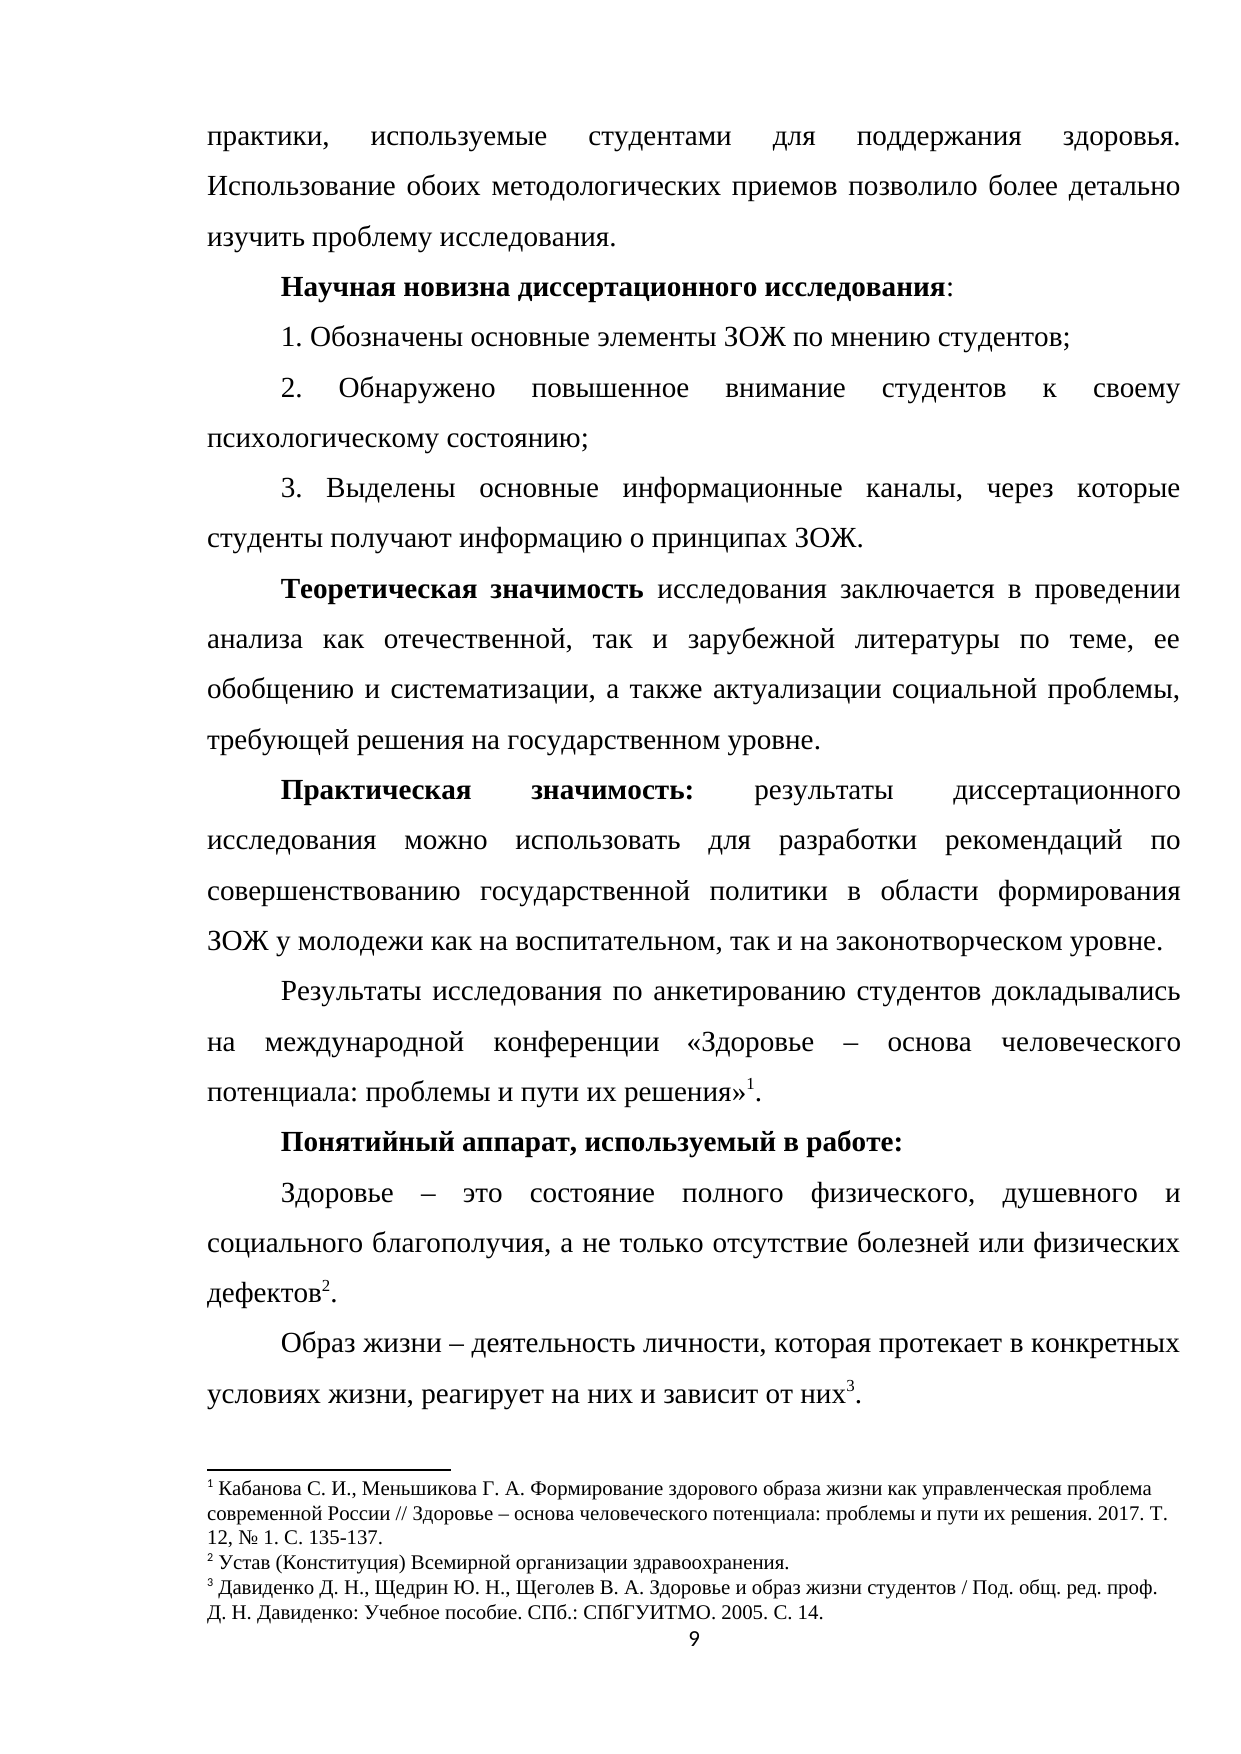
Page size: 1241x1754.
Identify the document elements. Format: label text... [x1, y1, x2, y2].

text Здоровье – это состояние полного физического, душевного и социального благополучия, а не только отсутствие болезней или физических дефектов. [207, 1175, 1181, 1309]
text Понятийный аппарат, используемый в работе: [207, 1124, 1181, 1158]
text Теоретическая значимость исследования заключается в проведении анализа как отечественной, так и зарубежной литературы по теме, ее обобщению и систематизации, а также актуализации социальной проблемы, требующей решения на государственном уровне. [207, 571, 1181, 755]
text 3. Выделены основные информационные каналы, через которые студенты получают информацию о принципах ЗОЖ. [207, 470, 1181, 554]
text Научная новизна диссертационного исследования: [207, 269, 1181, 303]
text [207, 118, 1181, 252]
text Образ жизни – деятельность личности, которая протекает в конкретных условиях жизни, реагирует на них и зависит от них. [207, 1326, 1181, 1409]
text 2. Обнаружено повышенное внимание студентов к своему психологическому состоянию; [207, 370, 1181, 453]
text Результаты исследования по анкетированию студентов докладывались на международной конференции «Здоровье – основа человеческого потенциала: проблемы и пути их решения». [207, 973, 1181, 1108]
text 1. Обозначены основные элементы ЗОЖ по мнению студентов; [207, 319, 1181, 353]
text Практическая значимость: результаты диссертационного исследования можно использовать для разработки рекомендаций по совершенствованию государственной политики в области формирования ЗОЖ у молодежи как на воспитательном, так и на законотворческом уровне. [207, 772, 1181, 957]
